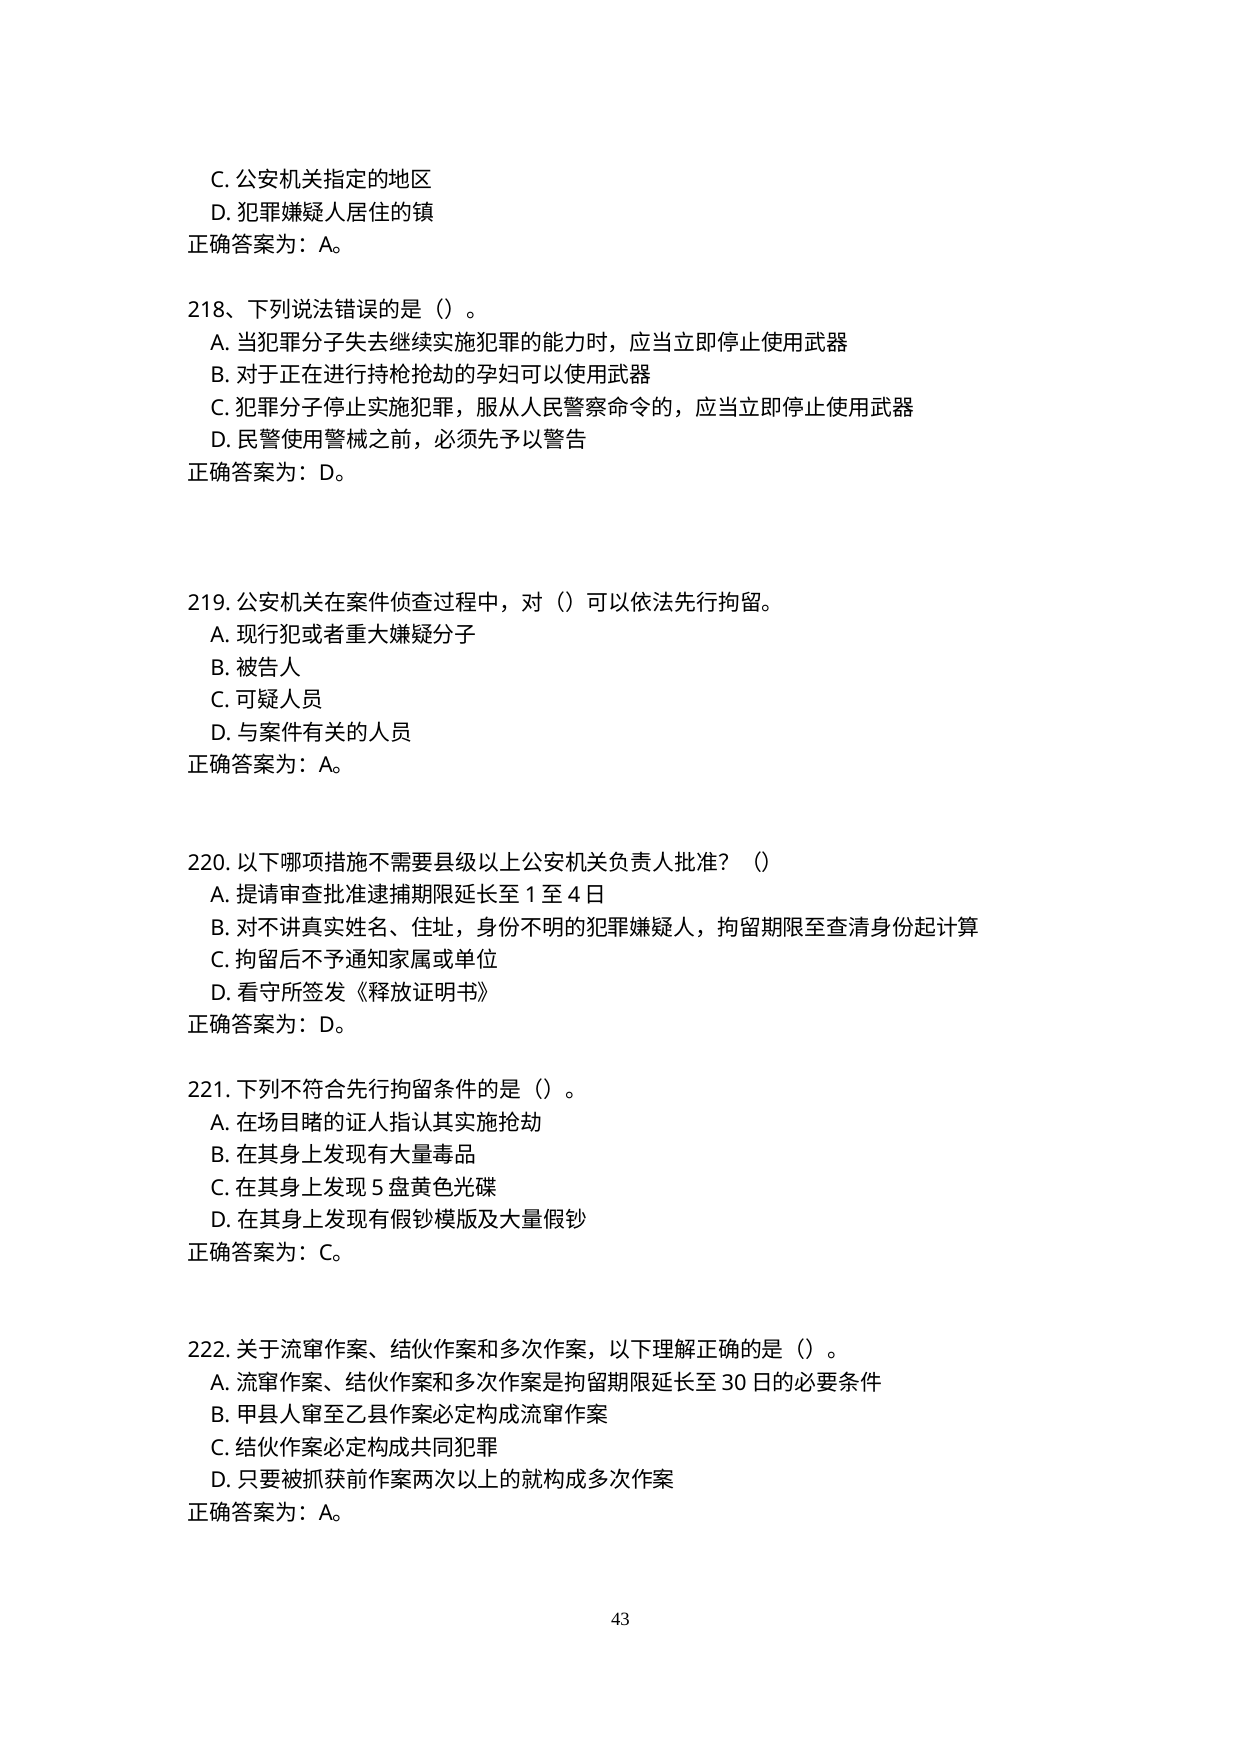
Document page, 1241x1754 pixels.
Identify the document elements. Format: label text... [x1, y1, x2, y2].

text 正确答案为：D。 [187, 454, 1053, 487]
text 222. 关于流窜作案、结伙作案和多次作案，以下理解正确的是（）。 [187, 1332, 1053, 1364]
text D. 犯罪嫌疑人居住的镇 [187, 194, 1053, 227]
text D. 只要被抓获前作案两次以上的就构成多次作案 [187, 1462, 1053, 1494]
text B. 甲县人窜至乙县作案必定构成流窜作案 [187, 1397, 1053, 1429]
text C. 在其身上发现5盘黄色光碟 [187, 1169, 1053, 1202]
text C. 犯罪分子停止实施犯罪，服从人民警察命令的，应当立即停止使用武器 [187, 389, 1053, 422]
text D. 与案件有关的人员 [187, 714, 1053, 747]
text C. 结伙作案必定构成共同犯罪 [187, 1429, 1053, 1462]
text D. 民警使用警械之前，必须先予以警告 [187, 422, 1053, 454]
text 220. 以下哪项措施不需要县级以上公安机关负责人批准？（） [187, 844, 1053, 877]
text 218、下列说法错误的是（）。 [187, 292, 1053, 324]
text 正确答案为：A。 [187, 1494, 1053, 1527]
text A. 在场目睹的证人指认其实施抢劫 [187, 1104, 1053, 1137]
text A. 提请审查批准逮捕期限延长至1至4日 [187, 877, 1053, 909]
text C. 公安机关指定的地区 [187, 162, 1053, 194]
text 正确答案为：D。 [187, 1007, 1053, 1039]
text B. 被告人 [187, 649, 1053, 682]
text D. 看守所签发《释放证明书》 [187, 974, 1053, 1007]
text A. 现行犯或者重大嫌疑分子 [187, 617, 1053, 649]
text B. 对于正在进行持枪抢劫的孕妇可以使用武器 [187, 357, 1053, 389]
text B. 在其身上发现有大量毒品 [187, 1137, 1053, 1169]
text A. 流窜作案、结伙作案和多次作案是拘留期限延长至30日的必要条件 [187, 1364, 1053, 1397]
text D. 在其身上发现有假钞模版及大量假钞 [187, 1202, 1053, 1234]
text A. 当犯罪分子失去继续实施犯罪的能力时，应当立即停止使用武器 [187, 324, 1053, 357]
text B. 对不讲真实姓名、住址，身份不明的犯罪嫌疑人，拘留期限至查清身份起计算 [187, 909, 1053, 942]
text 219. 公安机关在案件侦查过程中，对（）可以依法先行拘留。 [187, 584, 1053, 617]
text C. 拘留后不予通知家属或单位 [187, 942, 1053, 974]
text 221. 下列不符合先行拘留条件的是（）。 [187, 1072, 1053, 1104]
text C. 可疑人员 [187, 682, 1053, 714]
text 正确答案为：A。 [187, 227, 1053, 259]
text 正确答案为：A。 [187, 747, 1053, 779]
text 正确答案为：C。 [187, 1234, 1053, 1267]
